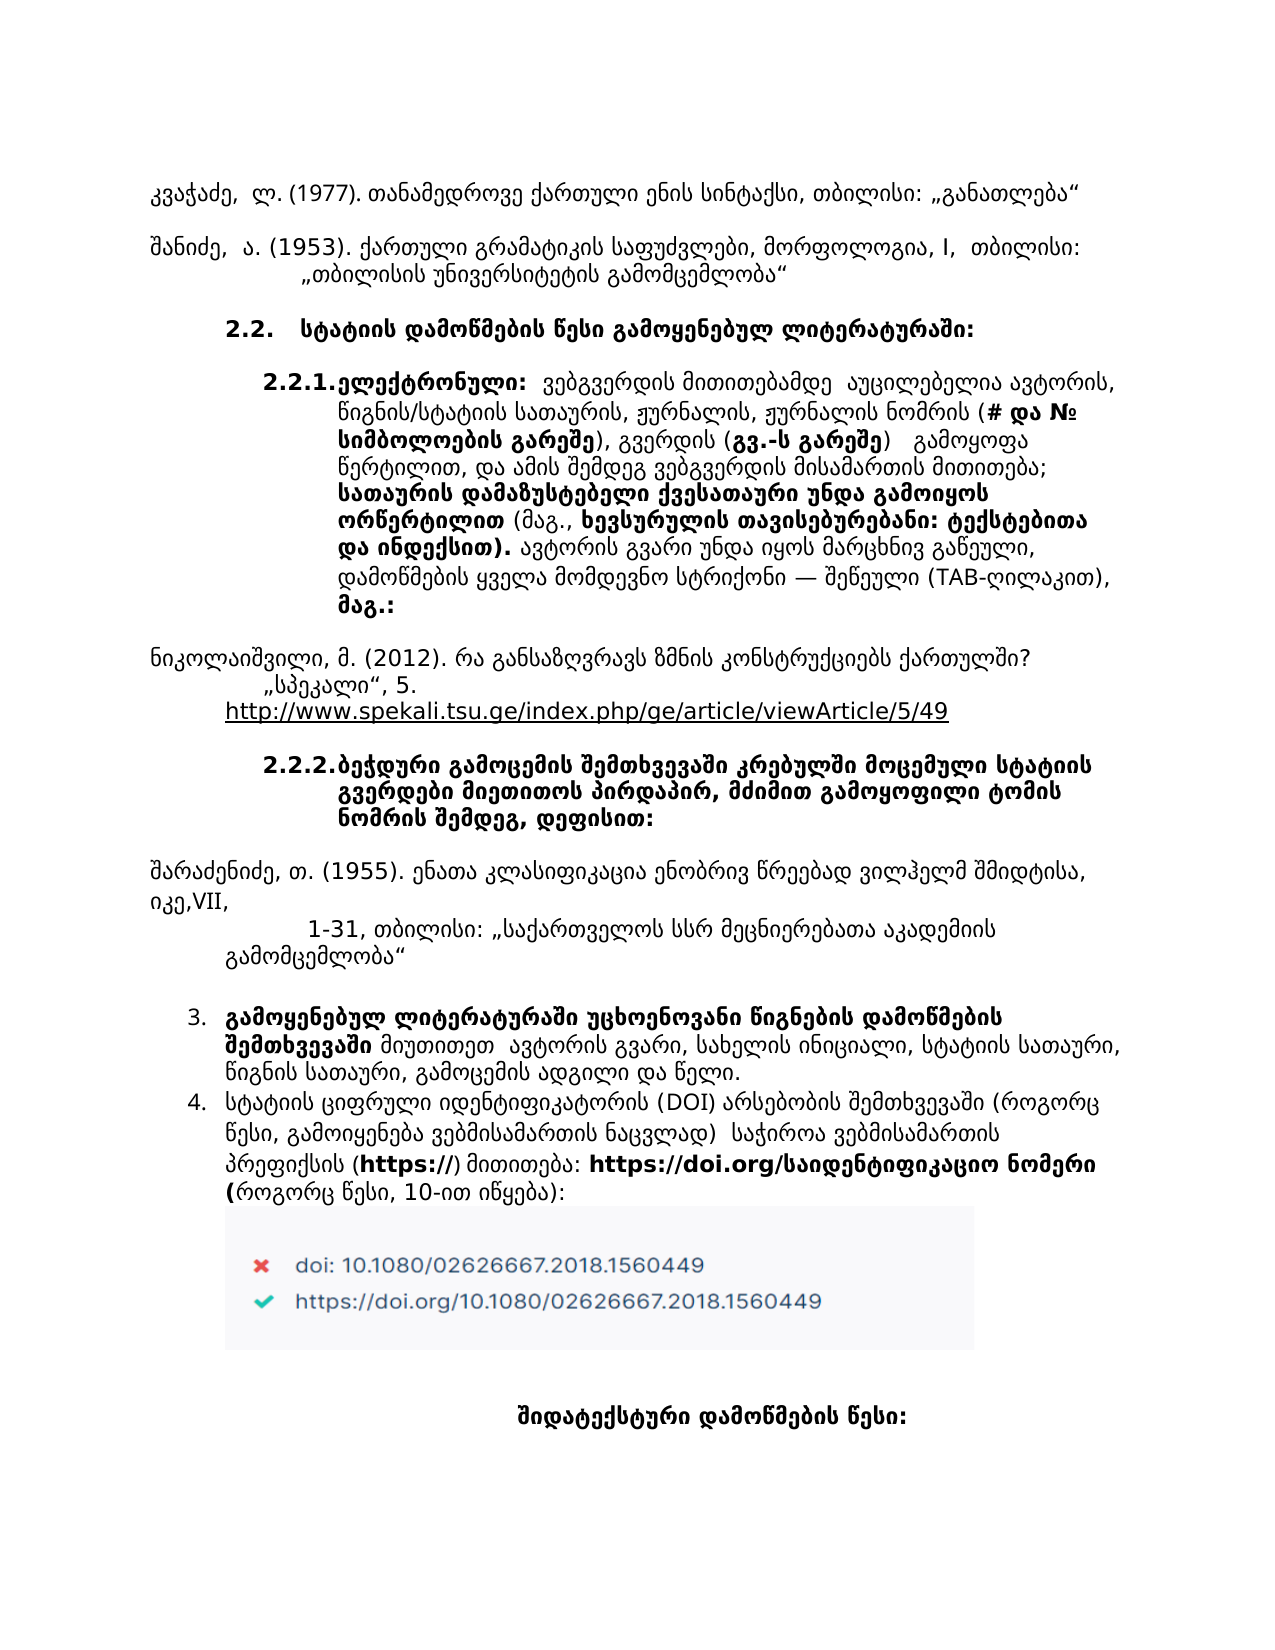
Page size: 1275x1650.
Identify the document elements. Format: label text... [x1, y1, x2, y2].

list სტატიის დამოწმების წესი გამოყენებულ ლიტერატურაში: [225, 316, 1125, 343]
list ელექტრონული: ვებგვერდის მითითებამდე აუცილებელია ავტორის, წიგნის/სტატიის სათაურის, ჟურნალის, ჟურნალის ნომრის (# და № სიმბოლოების გარეშე), გვერდის (გვ.-ს გარეშე) გამოყოფა წერტილით, და ამის შემდეგ ვებგვერდის მისამართის მითითება; სათაურის დამაზუსტებელი ქვესათაური უნდა გამოიყოს ორწერტილით (მაგ., ხევსურულის თავისებურებანი: ტექსტებითა და ინდექსით). ავტორის გვარი უნდა იყოს მარცხნივ გაწეული, დამოწმების ყველა მომდევნო სტრიქონი — შეწეული (TAB-ღილაკით), მაგ.: [262, 369, 1125, 618]
list გამოყენებულ ლიტერატურაში უცხოენოვანი წიგნების დამოწმების შემთხვევაში მიუთითეთ ავტორის გვარი, სახელის ინიციალი, სტატიის სათაური, წიგნის სათაური, გამოცემის ადგილი და წელი. [187, 1001, 1125, 1086]
list 1-31, თბილისი: „საქართველოს სსრ მეცნიერებათა აკადემიის გამომცემლობა“ [225, 916, 1125, 970]
list ბეჭდური გამოცემის შემთხვევაში კრებულში მოცემული სტატიის გვერდები მიეთითოს პირდაპირ, მძიმით გამოყოფილი ტომის ნომრის შემდეგ, დეფისით: [262, 752, 1125, 832]
list „სპეკალი“, 5. http://www.spekali.tsu.ge/index.php/ge/article/viewArticle/5/49 [225, 672, 1125, 725]
list სტატიის ციფრული იდენტიფიკატორის (DOI) არსებობის შემთხვევაში (როგორც წესი, გამოიყენება ვებმისამართის ნაცვლად) საჭიროა ვებმისამართის პრეფიქსის (https://) მითითება: https://doi.org/საიდენტიფიკაციო ნომერი (როგორც წესი, 10-ით იწყება): [187, 1086, 1125, 1206]
picture [225, 1206, 975, 1350]
text შანიძე, ა. (1953). ქართული გრამატიკის საფუძვლები, მორფოლოგია, I, თბილისი: [150, 234, 1125, 261]
list „თბილისის უნივერსიტეტის გამომცემლობა“ [225, 261, 1125, 288]
text შარაძენიძე, თ. (1955). ენათა კლასიფიკაცია ენობრივ წრეებად ვილჰელმ შმიდტისა, იკე,VII, [150, 858, 1125, 916]
text კვაჭაძე, ლ. (1977). თანამედროვე ქართული ენის სინტაქსი, თბილისი: „განათლება“ [368, 177, 1125, 208]
list შიდატექსტური დამოწმების წესი: [225, 1403, 1125, 1430]
text ნიკოლაიშვილი, მ. (2012). რა განსაზღვრავს ზმნის კონსტრუქციებს ქართულში? [150, 645, 1125, 672]
